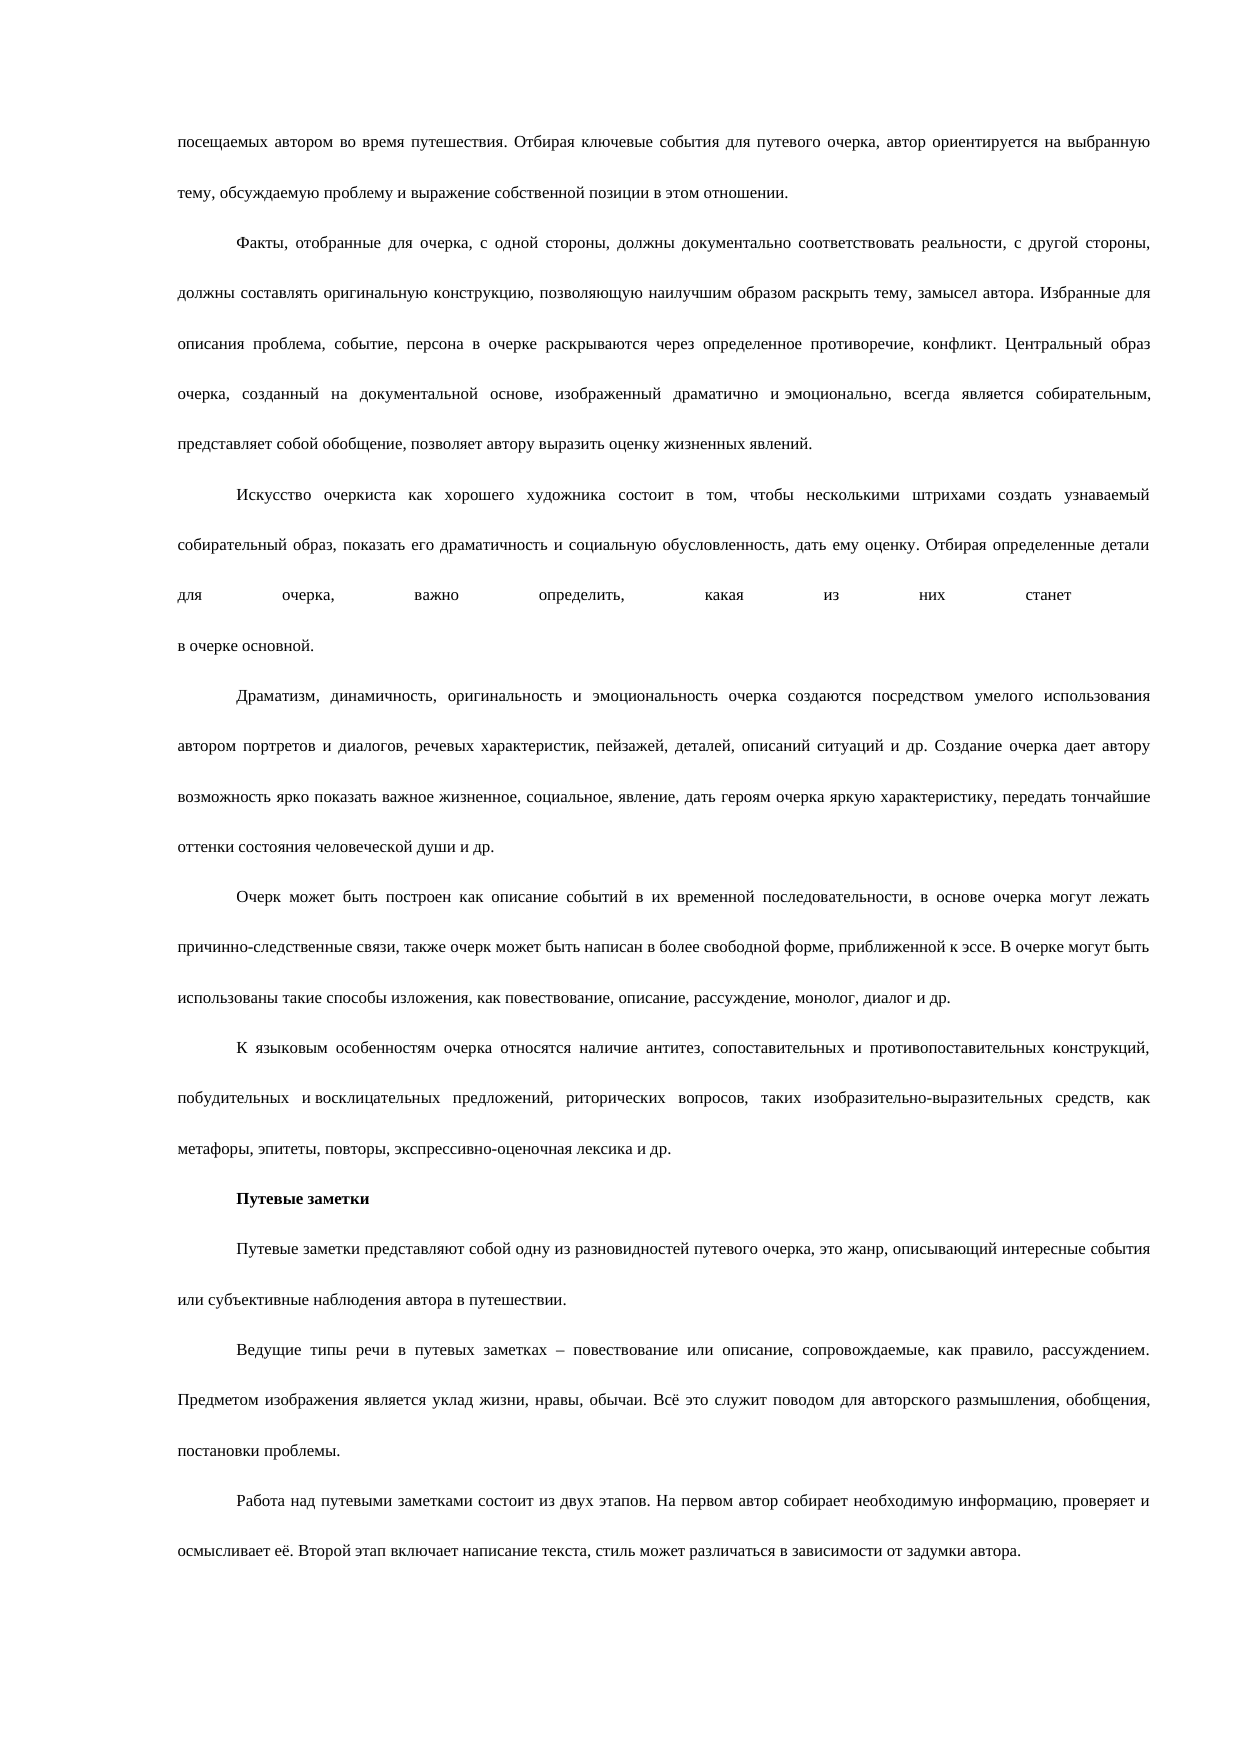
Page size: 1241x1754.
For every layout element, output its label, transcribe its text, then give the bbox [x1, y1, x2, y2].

text К языковым особенностям очерка относятся наличие антитез, сопоставительных и противопоставительных конструкций, побудительных и восклицательных предложений, риторических вопросов, таких изобразительно-выразительных средств, как метафоры, эпитеты, повторы, экспрессивно-оценочная лексика и др. [177, 1024, 1152, 1158]
text Ведущие типы речи в путевых заметках – повествование или описание, сопровождаемые, как правило, рассуждением. Предметом изображения является уклад жизни, нравы, обычаи. Всё это служит поводом для авторского размышления, обобщения, постановки проблемы. [177, 1326, 1152, 1460]
text Путевые заметки [177, 1175, 1152, 1208]
text Драматизм, динамичность, оригинальность и эмоциональность очерка создаются посредством умелого использования автором портретов и диалогов, речевых характеристик, пейзажей, деталей, описаний ситуаций и др. Создание очерка дает автору возможность ярко показать важное жизненное, социальное, явление, дать героям очерка яркую характеристику, передать тончайшие оттенки состояния человеческой души и др. [177, 672, 1152, 856]
text Путевые заметки представляют собой одну из разновидностей путевого очерка, это жанр, описывающий интересные события или субъективные наблюдения автора в путешествии. [177, 1225, 1152, 1309]
text Очерк может быть построен как описание событий в их временной последовательности, в основе очерка могут лежать причинно-следственные связи, также очерк может быть написан в более свободной форме, приближенной к эссе. В очерке могут быть использованы такие способы изложения, как повествование, описание, рассуждение, монолог, диалог и др. [177, 873, 1152, 1007]
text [177, 118, 1152, 202]
text Факты, отобранные для очерка, с одной стороны, должны документально соответствовать реальности, с другой стороны, должны составлять оригинальную конструкцию, позволяющую наилучшим образом раскрыть тему, замысел автора. Избранные для описания проблема, событие, персона в очерке раскрываются через определенное противоречие, конфликт. Центральный образ очерка, созданный на документальной основе, изображенный драматично и эмоционально, всегда является собирательным, представляет собой обобщение, позволяет автору выразить оценку жизненных явлений. [177, 219, 1152, 453]
text Работа над путевыми заметками состоит из двух этапов. На первом автор собирает необходимую информацию, проверяет и осмысливает её. Второй этап включает написание текста, стиль может различаться в зависимости от задумки автора. [177, 1477, 1152, 1560]
text Искусство очеркиста как хорошего художника состоит в том, чтобы несколькими штрихами создать узнаваемый собирательный образ, показать его драматичность и социальную обусловленность, дать ему оценку. Отбирая определенные детали для очерка, важно определить, какая из них станет в очерке основной. [177, 470, 1152, 655]
